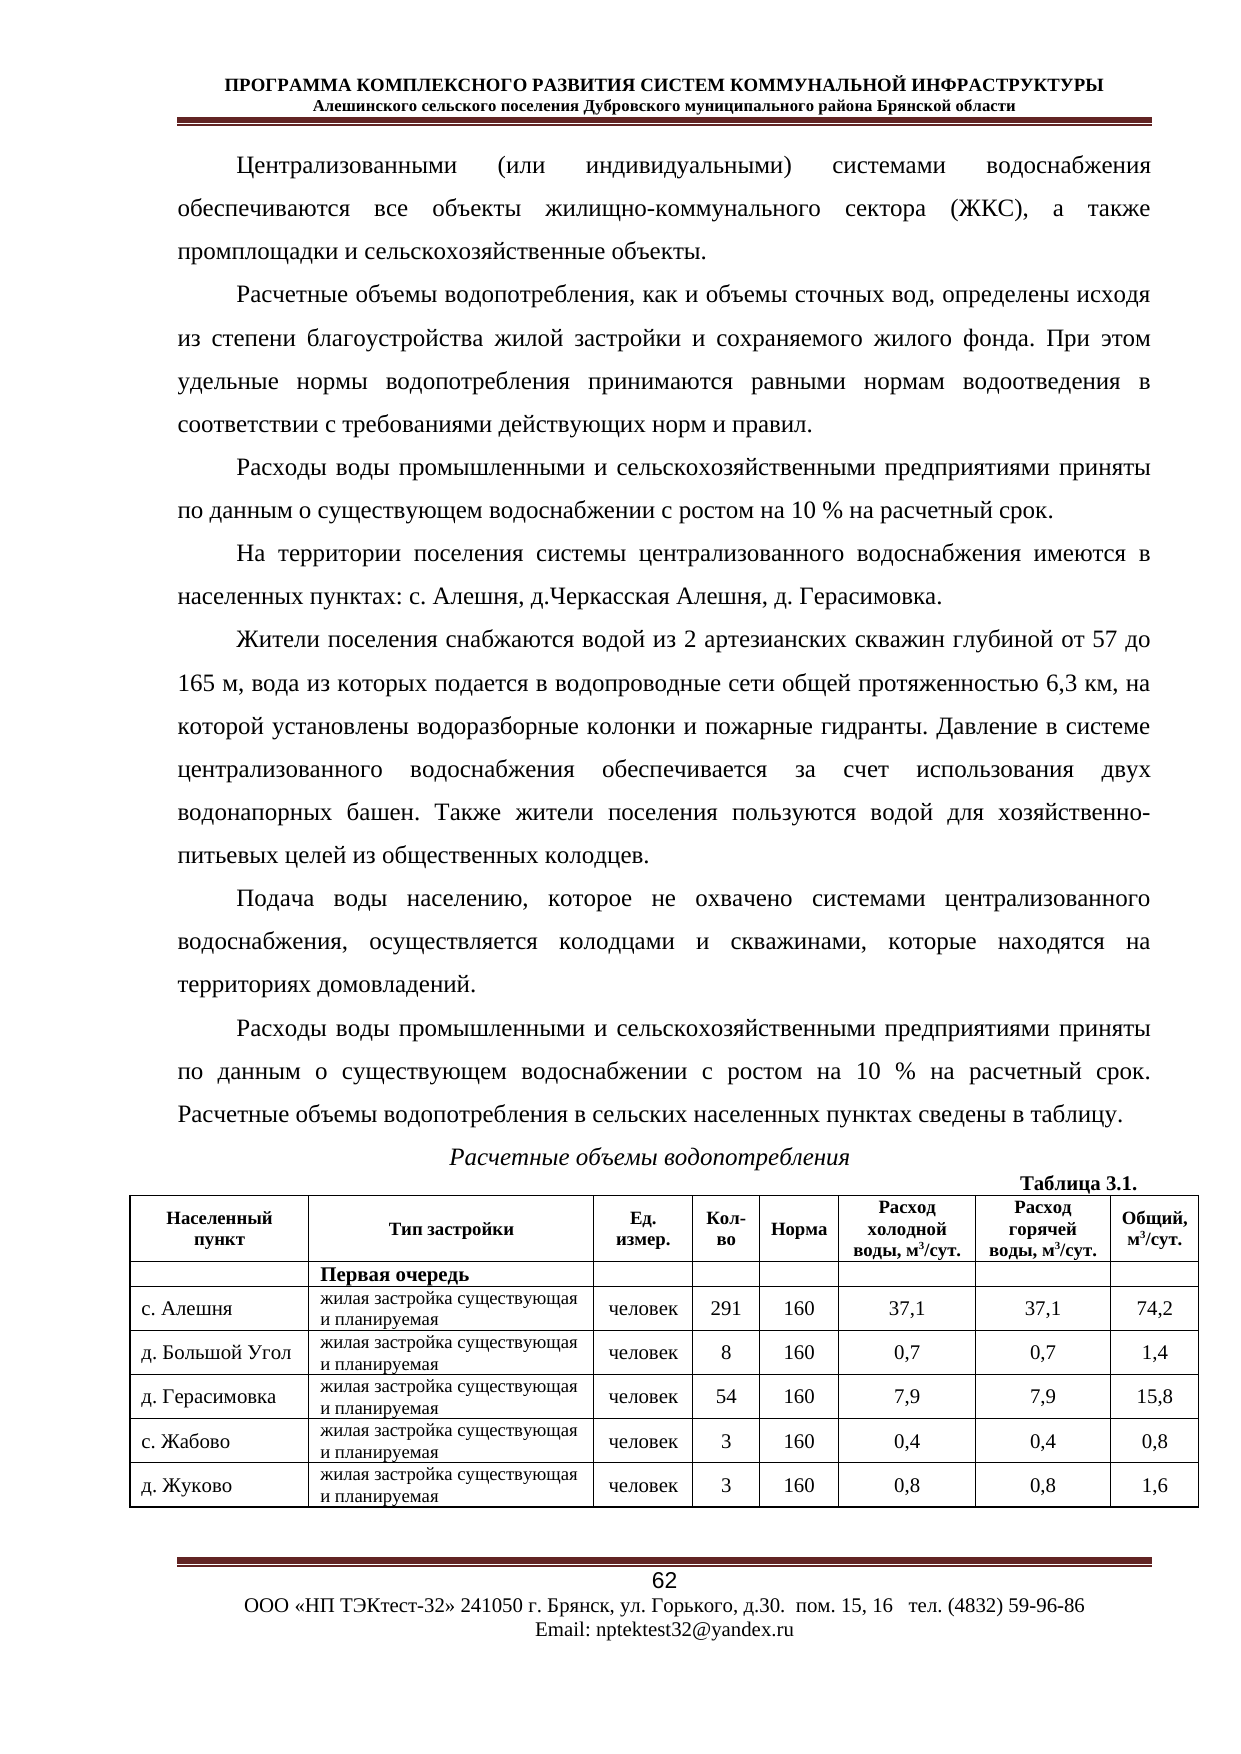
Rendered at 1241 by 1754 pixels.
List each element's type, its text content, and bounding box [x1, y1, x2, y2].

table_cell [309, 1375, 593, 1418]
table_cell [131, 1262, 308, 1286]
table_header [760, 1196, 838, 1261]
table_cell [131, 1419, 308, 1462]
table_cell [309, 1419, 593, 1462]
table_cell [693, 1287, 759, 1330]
text Расчетные объемы водопотребления [148, 1142, 1152, 1171]
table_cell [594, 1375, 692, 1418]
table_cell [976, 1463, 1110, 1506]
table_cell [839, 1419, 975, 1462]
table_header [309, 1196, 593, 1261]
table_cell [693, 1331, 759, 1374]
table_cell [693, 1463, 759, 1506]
text На территории поселения системы централизованного водоснабжения имеются в населенных пунктах: с. Алешня, д.Черкасская Алешня, д. Герасимовка. [177, 538, 1152, 610]
text Расходы воды промышленными и сельскохозяйственными предприятиями приняты по данным о существующем водоснабжении с ростом на 10 % на расчетный срок. Расчетные объемы водопотребления в сельских населенных пунктах сведены в таблицу. [177, 1013, 1152, 1128]
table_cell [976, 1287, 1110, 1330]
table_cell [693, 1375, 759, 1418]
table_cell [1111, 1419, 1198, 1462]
text Подача воды населению, которое не охвачено системами централизованного водоснабжения, осуществляется колодцами и скважинами, которые находятся на территориях домовладений. [177, 883, 1152, 998]
text Расчетные объемы водопотребления, как и объемы сточных вод, определены исходя из степени благоустройства жилой застройки и сохраняемого жилого фонда. При этом удельные нормы водопотребления принимаются равными нормам водоотведения в соответствии с требованиями действующих норм и правил. [177, 279, 1152, 438]
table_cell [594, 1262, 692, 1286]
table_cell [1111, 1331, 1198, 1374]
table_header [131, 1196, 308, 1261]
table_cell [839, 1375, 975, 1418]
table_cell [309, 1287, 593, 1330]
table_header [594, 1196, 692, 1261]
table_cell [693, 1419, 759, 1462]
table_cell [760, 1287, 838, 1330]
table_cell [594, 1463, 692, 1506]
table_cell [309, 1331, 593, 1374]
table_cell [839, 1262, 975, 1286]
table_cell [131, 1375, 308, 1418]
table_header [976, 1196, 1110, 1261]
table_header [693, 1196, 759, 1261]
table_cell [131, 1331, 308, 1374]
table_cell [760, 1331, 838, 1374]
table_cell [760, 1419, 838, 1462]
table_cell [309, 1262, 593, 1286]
text Расходы воды промышленными и сельскохозяйственными предприятиями приняты по данным о существующем водоснабжении с ростом на 10 % на расчетный срок. [177, 452, 1152, 524]
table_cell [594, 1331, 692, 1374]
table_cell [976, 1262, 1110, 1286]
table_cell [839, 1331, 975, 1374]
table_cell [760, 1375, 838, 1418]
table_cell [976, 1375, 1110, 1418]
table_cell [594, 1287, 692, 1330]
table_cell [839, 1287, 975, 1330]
text Централизованными (или индивидуальными) системами водоснабжения обеспечиваются все объекты жилищно-коммунального сектора (ЖКС), а также промплощадки и сельскохозяйственные объекты. [177, 150, 1152, 265]
text Жители поселения снабжаются водой из 2 артезианских скважин глубиной от 57 до 165 м, вода из которых подается в водопроводные сети общей протяженностью 6,3 км, на которой установлены водоразборные колонки и пожарные гидранты. Давление в системе централизованного водоснабжения обеспечивается за счет использования двух водонапорных башен. Также жители поселения пользуются водой для хозяйственно-питьевых целей из общественных колодцев. [177, 624, 1152, 869]
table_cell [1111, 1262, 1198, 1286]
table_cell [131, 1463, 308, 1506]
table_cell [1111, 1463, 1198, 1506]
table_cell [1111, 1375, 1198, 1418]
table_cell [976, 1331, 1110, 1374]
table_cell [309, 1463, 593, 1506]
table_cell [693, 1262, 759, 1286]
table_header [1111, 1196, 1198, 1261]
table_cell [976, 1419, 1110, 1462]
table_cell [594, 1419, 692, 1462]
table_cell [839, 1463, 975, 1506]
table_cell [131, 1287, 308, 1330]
text Таблица 3.1. [177, 1171, 1152, 1195]
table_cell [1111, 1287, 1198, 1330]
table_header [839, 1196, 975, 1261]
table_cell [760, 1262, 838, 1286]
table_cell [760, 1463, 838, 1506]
